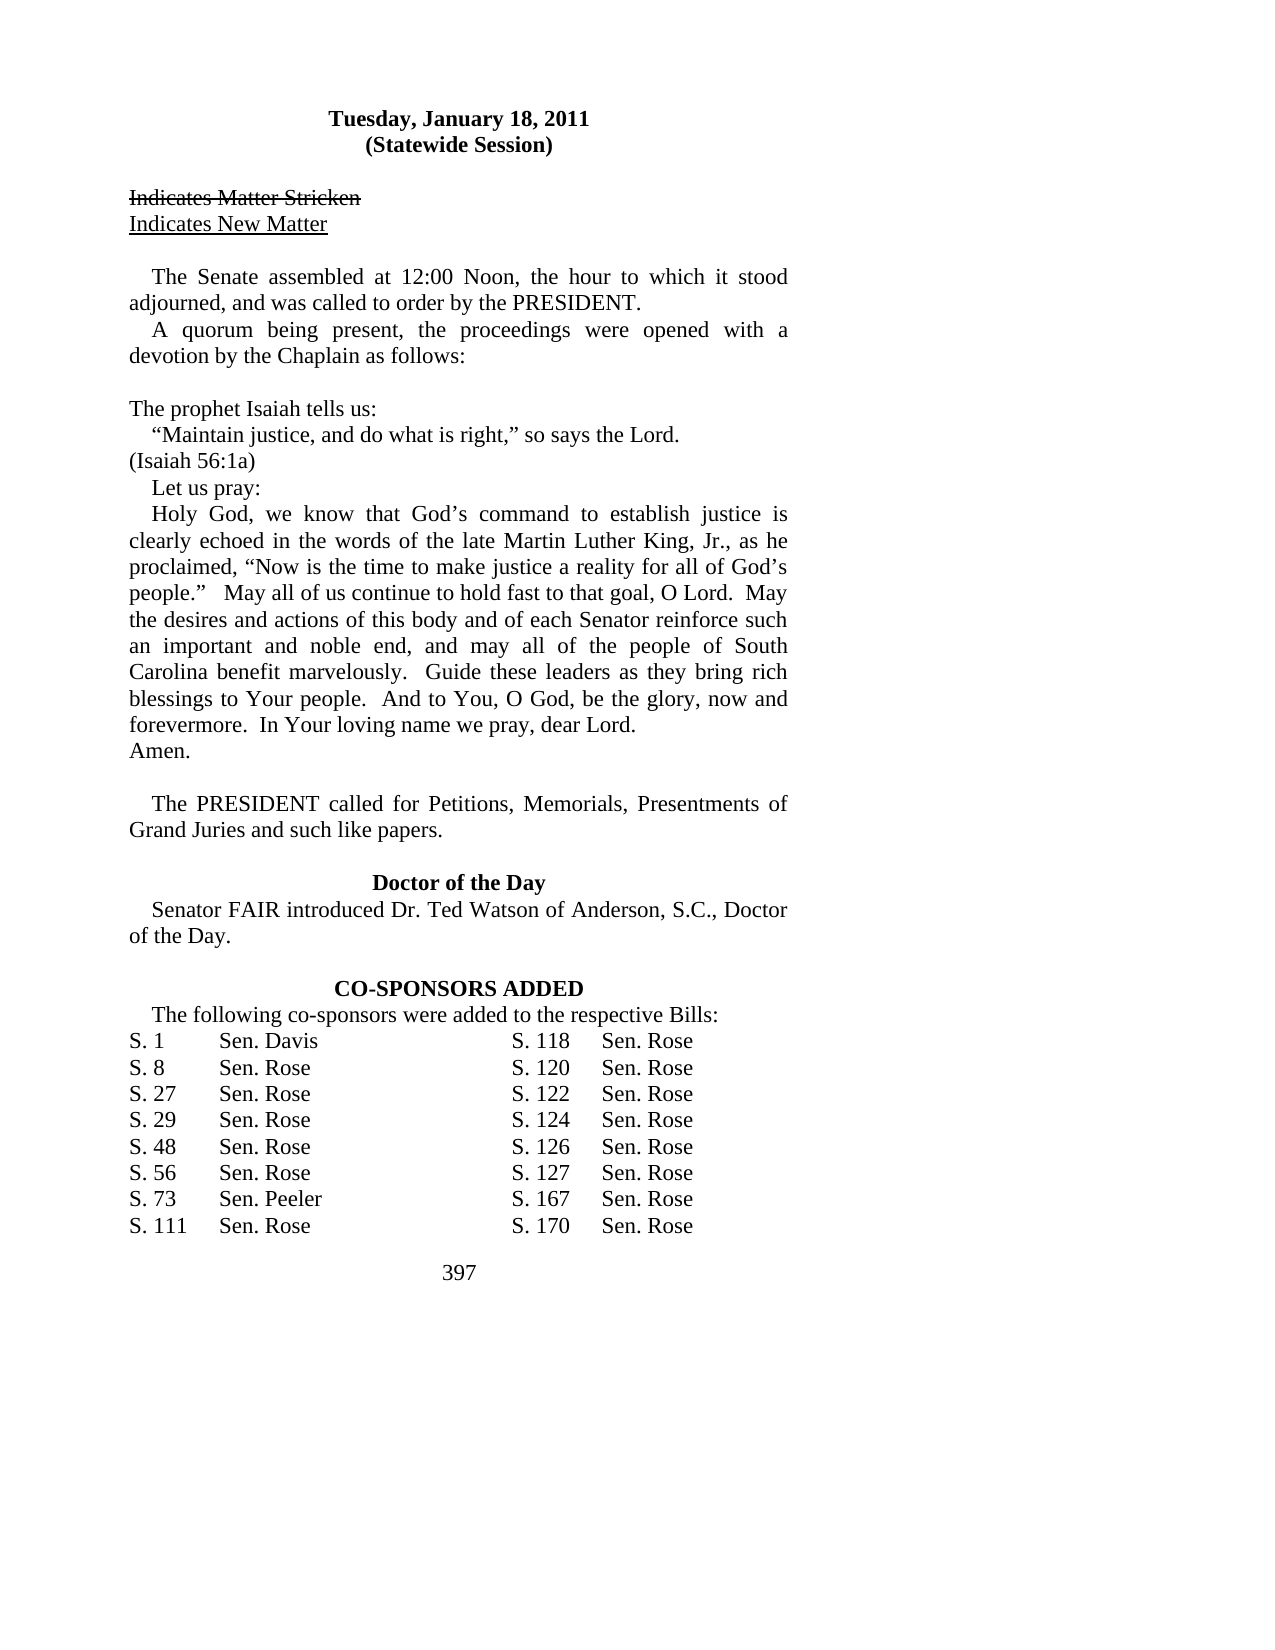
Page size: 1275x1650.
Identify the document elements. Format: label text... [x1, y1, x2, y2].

text S. 73 Sen. Peeler S. 167 Sen. Rose [129, 1186, 789, 1212]
subtitle Indicates New Matter [129, 210, 789, 237]
text Amen. [129, 737, 789, 764]
text S. 56 Sen. Rose S. 127 Sen. Rose [129, 1159, 789, 1186]
text “Maintain justice, and do what is right,” so says the Lord. [129, 421, 789, 448]
text The prophet Isaiah tells us: [129, 395, 789, 421]
text Tuesday, January 18, 2011 [129, 105, 789, 131]
text S. 27 Sen. Rose S. 122 Sen. Rose [129, 1080, 789, 1106]
text Indicates Matter Stricken [129, 184, 789, 210]
text S. 1 Sen. Davis S. 118 Sen. Rose [129, 1027, 789, 1054]
text Senator FAIR introduced Dr. Ted Watson of Anderson, S.C., Doctor of the Day. [129, 896, 789, 948]
text Let us pray: [129, 474, 789, 500]
text Holy God, we know that God’s command to establish justice is clearly echoed in the words of the late Martin Luther King, Jr., as he proclaimed, “Now is the time to make justice a reality for all of God’s people.” May all of us continue to hold fast to that goal, O Lord. May the desires and actions of this body and of each Senator reinforce such an important and noble end, and may all of the people of South Carolina benefit marvelously. Guide these leaders as they bring rich blessings to Your people. And to You, O God, be the glory, now and forevermore. In Your loving name we pray, dear Lord. [129, 500, 789, 737]
text S. 8 Sen. Rose S. 120 Sen. Rose [129, 1054, 789, 1080]
text CO-SPONSORS ADDED [129, 975, 789, 1001]
text S. 48 Sen. Rose S. 126 Sen. Rose [129, 1133, 789, 1159]
text (Isaiah 56:1a) [129, 448, 789, 474]
text The Senate assembled at 12:00 Noon, the hour to which it stood adjourned, and was called to order by the PRESIDENT. [129, 263, 789, 316]
text A quorum being present, the proceedings were opened with a devotion by the Chaplain as follows: [129, 316, 789, 368]
text (Statewide Session) [129, 131, 789, 158]
text The PRESIDENT called for Petitions, Memorials, Presentments of Grand Juries and such like papers. [129, 790, 789, 843]
text S. 29 Sen. Rose S. 124 Sen. Rose [129, 1106, 789, 1133]
text The following co-sponsors were added to the respective Bills: [129, 1001, 789, 1027]
text S. 111 Sen. Rose S. 170 Sen. Rose [129, 1212, 789, 1238]
text Doctor of the Day [129, 869, 789, 896]
